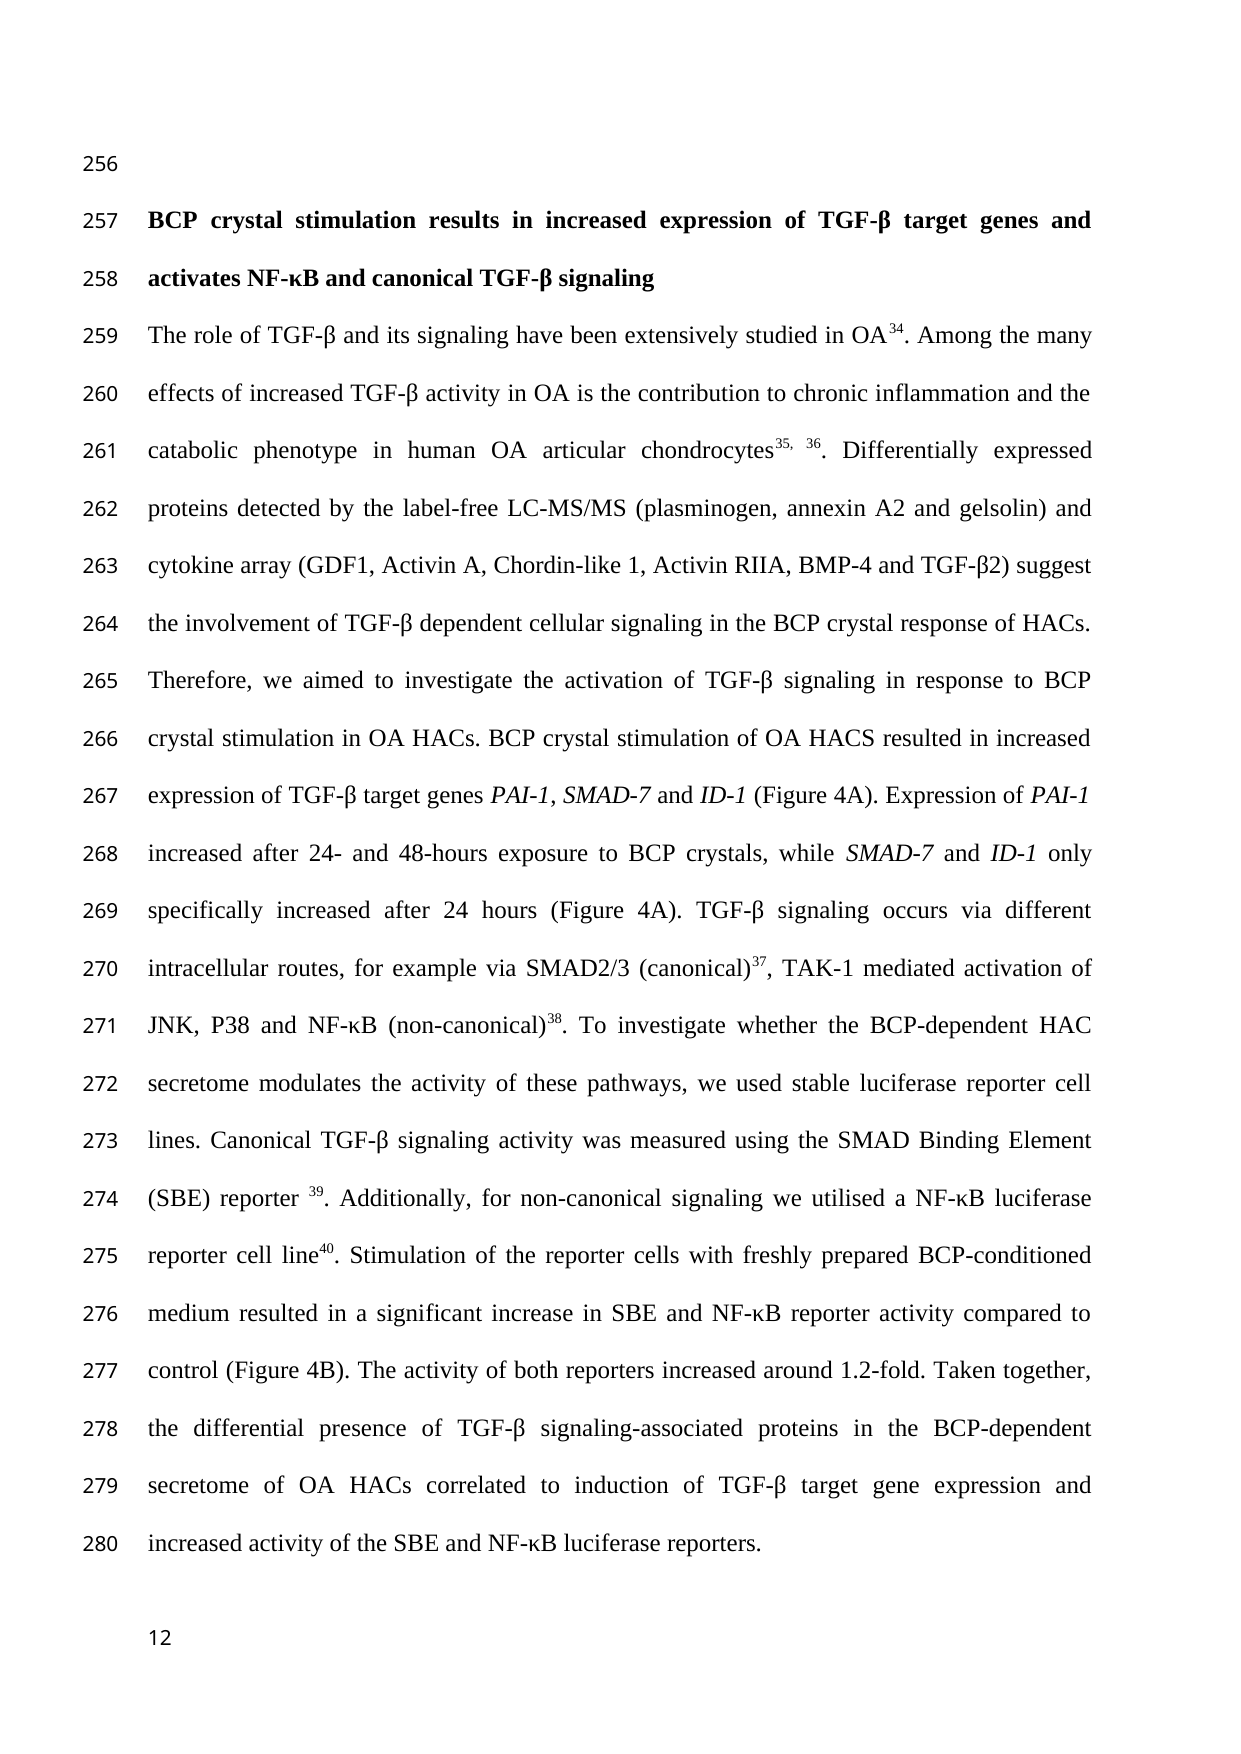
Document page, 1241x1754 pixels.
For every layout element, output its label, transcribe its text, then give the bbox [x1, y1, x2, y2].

text The role of TGF-β and its signaling have been extensively studied in OA34. Among the many effects of increased TGF-β activity in OA is the contribution to chronic inflammation and the catabolic phenotype in human OA articular chondrocytes35, 36. Differentially expressed proteins detected by the label-free LC-MS/MS (plasminogen, annexin A2 and gelsolin) and cytokine array (GDF1, Activin A, Chordin-like 1, Activin RIIA, BMP-4 and TGF-β2) suggest the involvement of TGF-β dependent cellular signaling in the BCP crystal response of HACs. Therefore, we aimed to investigate the activation of TGF-β signaling in response to BCP crystal stimulation in OA HACs. BCP crystal stimulation of OA HACS resulted in increased expression of TGF-β target genes PAI-1, SMAD-7 and ID-1 (Figure 4A). Expression of PAI-1 increased after 24- and 48-hours exposure to BCP crystals, while SMAD-7 and ID-1 only specifically increased after 24 hours (Figure 4A). TGF-β signaling occurs via different intracellular routes, for example via SMAD2/3 (canonical)37, TAK-1 mediated activation of JNK, P38 and NF-κB (non-canonical)38. To investigate whether the BCP-dependent HAC secretome modulates the activity of these pathways, we used stable luciferase reporter cell lines. Canonical TGF-β signaling activity was measured using the SMAD Binding Element (SBE) reporter 39. Additionally, for non-canonical signaling we utilised a NF-κB luciferase reporter cell line40. Stimulation of the reporter cells with freshly prepared BCP-conditioned medium resulted in a significant increase in SBE and NF-κB reporter activity compared to control (Figure 4B). The activity of both reporters increased around 1.2-fold. Taken together, the differential presence of TGF-β signaling-associated proteins in the BCP-dependent secretome of OA HACs correlated to induction of TGF-β target gene expression and increased activity of the SBE and NF-κB luciferase reporters. [148, 320, 1092, 1556]
text BCP crystal stimulation results in increased expression of TGF-β target genes and activates NF-κB and canonical TGF-β signaling [148, 205, 1092, 291]
